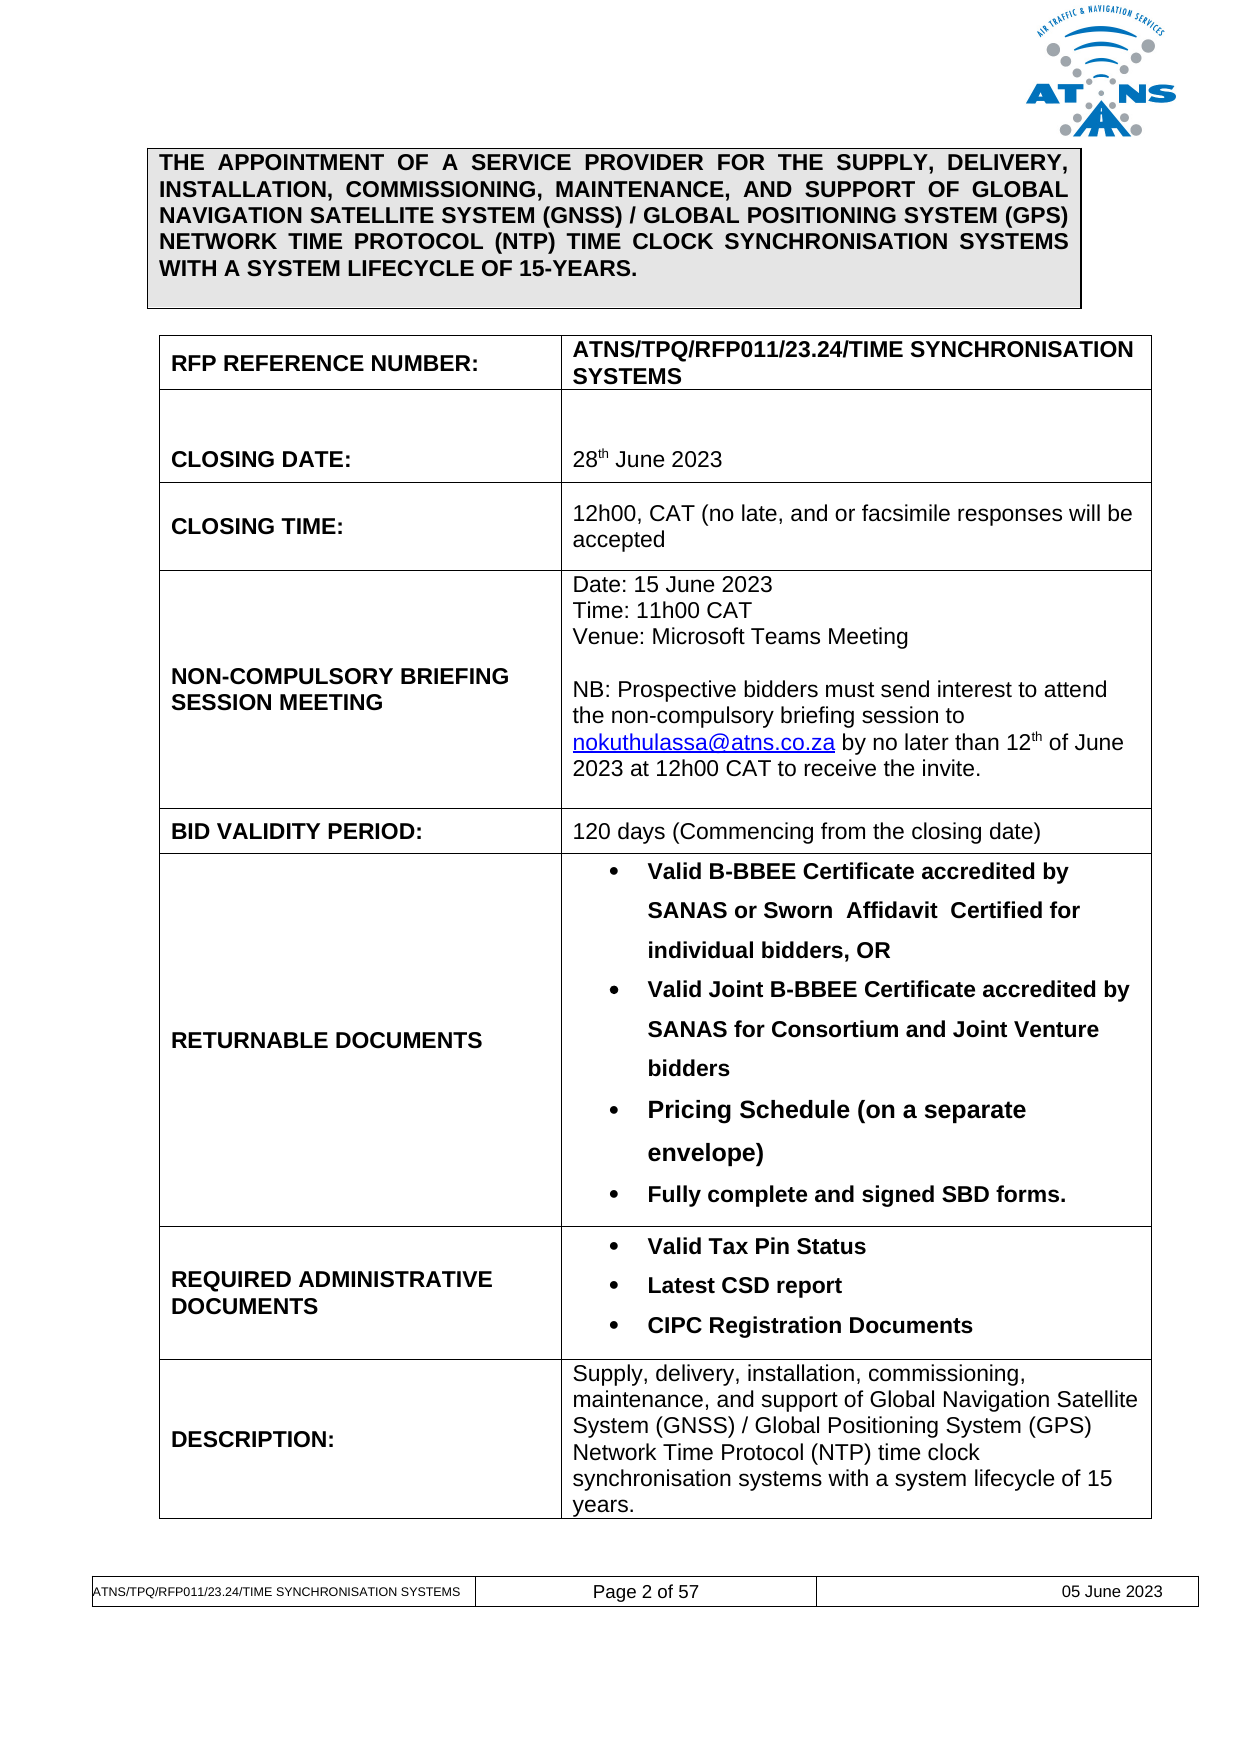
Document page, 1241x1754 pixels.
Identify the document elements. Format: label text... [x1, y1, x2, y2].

table_cell CLOSING TIME: [160, 483, 561, 569]
table_cell Date: 15 June 2023 Time: 11h00 CAT Venue: Microsoft Teams Meeting NB: Prospective bidders must send interest to attend the non-compulsory briefing session to nokuthulassa@atns.co.za by no later than 12th of June 2023 at 12h00 CAT to receive the invite. [562, 571, 1151, 808]
table_header ATNS/TPQ/RFP011/23.24/TIME SYNCHRONISATION SYSTEMS [562, 336, 1151, 389]
table_cell 28th June 2023 [562, 437, 1151, 482]
table_cell [160, 390, 561, 437]
table_header RFP REFERENCE NUMBER: [160, 336, 561, 389]
table_cell 12h00, CAT (no late, and or facsimile responses will be accepted [562, 483, 1151, 569]
table_header THE APPOINTMENT OF A SERVICE PROVIDER FOR THE SUPPLY, DELIVERY, INSTALLATION, COMMISSIONING, MAINTENANCE, AND SUPPORT OF GLOBAL NAVIGATION SATELLITE SYSTEM (GNSS) / GLOBAL POSITIONING SYSTEM (GPS) NETWORK TIME PROTOCOL (NTP) TIME CLOCK SYNCHRONISATION SYSTEMS WITH A SYSTEM LIFECYCLE OF 15-YEARS. [148, 149, 1080, 307]
table_cell CLOSING DATE: [160, 437, 561, 482]
picture [868, 0, 1241, 148]
table_cell BID VALIDITY PERIOD: [160, 809, 561, 853]
table_cell Valid B-BBEE Certificate accredited by SANAS or Sworn Affidavit Certified for individual bidders, OR Valid Joint B-BBEE Certificate accredited by SANAS for Consortium and Joint Venture bidders Pricing Schedule (on a separate envelope) Fully complete and signed SBD forms. [562, 854, 1151, 1226]
table_cell RETURNABLE DOCUMENTS [160, 854, 561, 1226]
table_cell NON-COMPULSORY BRIEFING SESSION MEETING [160, 571, 561, 808]
table_cell Valid Tax Pin Status Latest CSD report CIPC Registration Documents [562, 1227, 1151, 1359]
table_cell Supply, delivery, installation, commissioning, maintenance, and support of Global Navigation Satellite System (GNSS) / Global Positioning System (GPS) Network Time Protocol (NTP) time clock synchronisation systems with a system lifecycle of 15 years. [562, 1360, 1151, 1518]
table_cell REQUIRED ADMINISTRATIVE DOCUMENTS [160, 1227, 561, 1359]
table_cell DESCRIPTION: [160, 1360, 561, 1518]
table_cell [562, 390, 1151, 437]
table_cell 120 days (Commencing from the closing date) [562, 809, 1151, 853]
